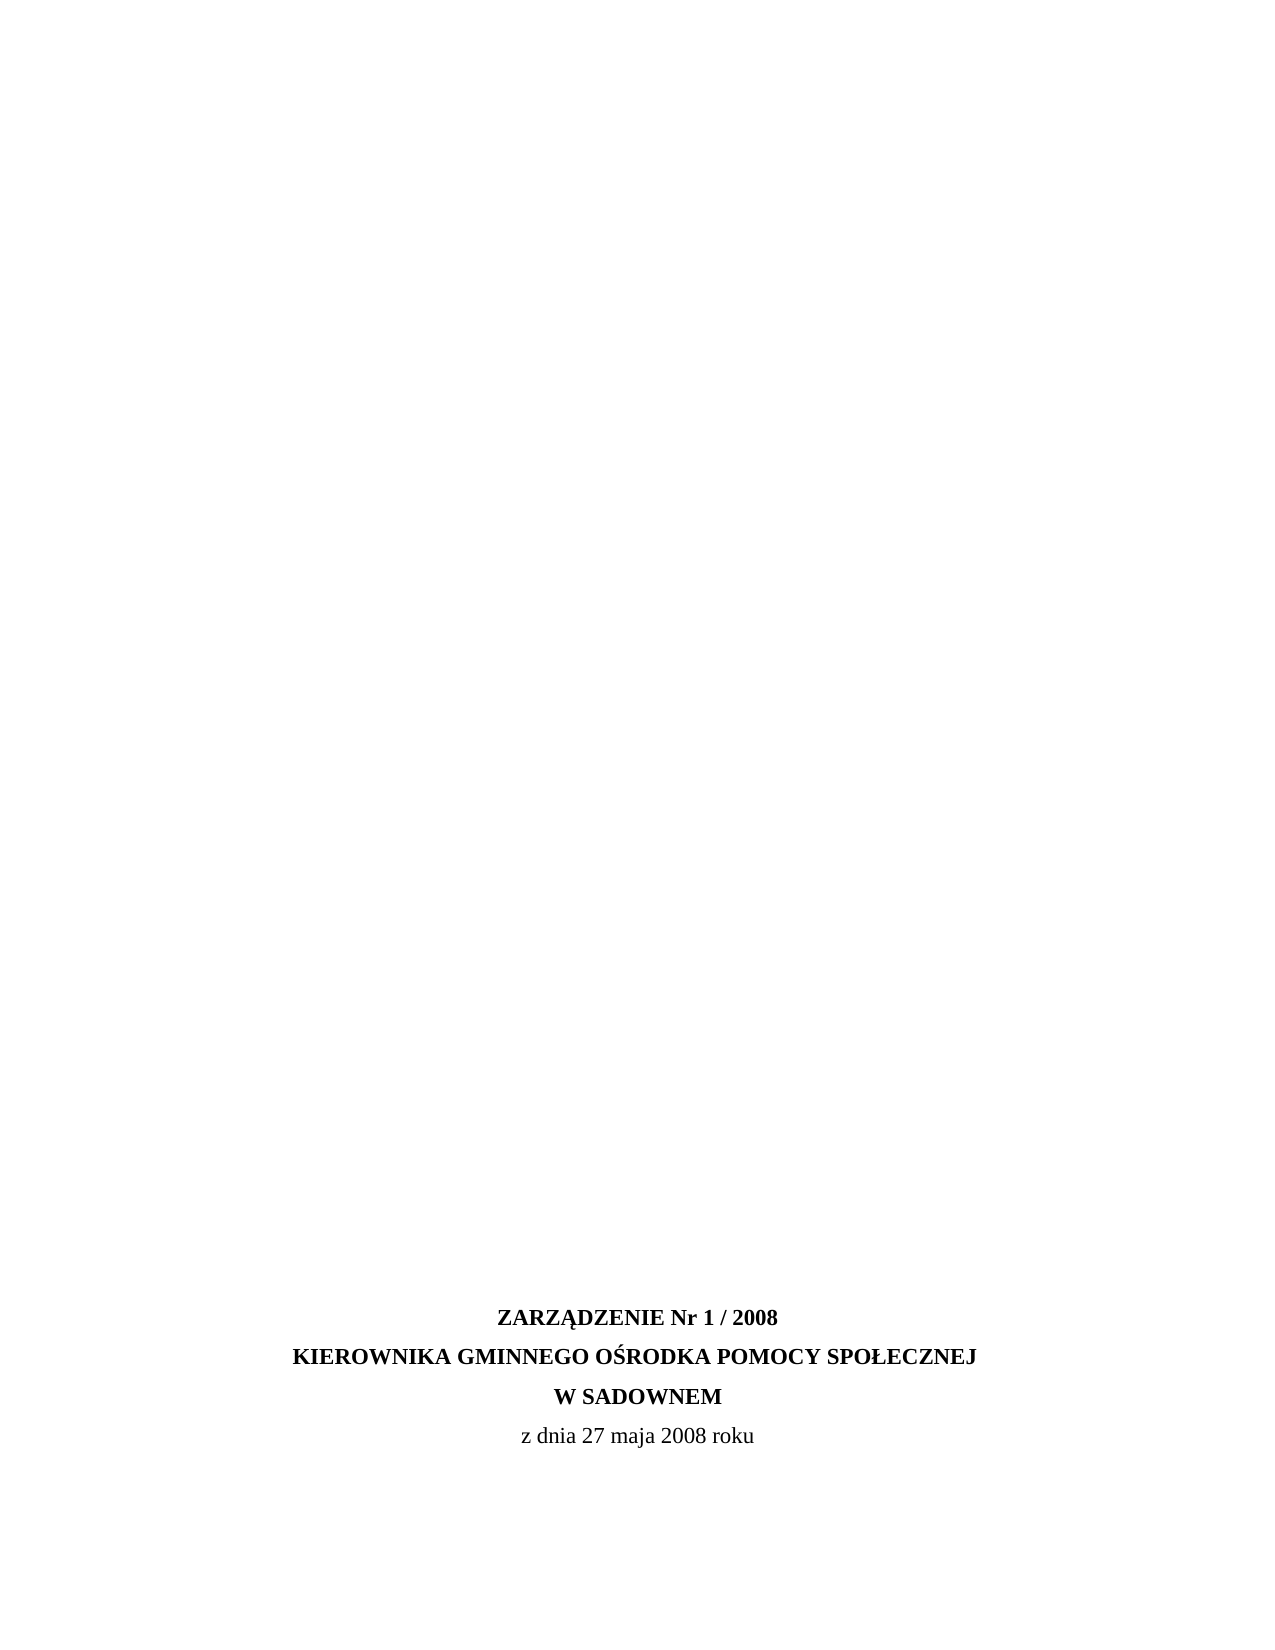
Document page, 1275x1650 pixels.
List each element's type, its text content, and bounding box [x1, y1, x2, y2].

text ZARZĄDZENIE Nr 1 / 2008 KIEROWNIKA GMINNEGO OŚRODKA POMOCY SPOŁECZNEJ W SADOWNEM z dnia 27 maja 2008 roku [148, 1304, 1127, 1449]
